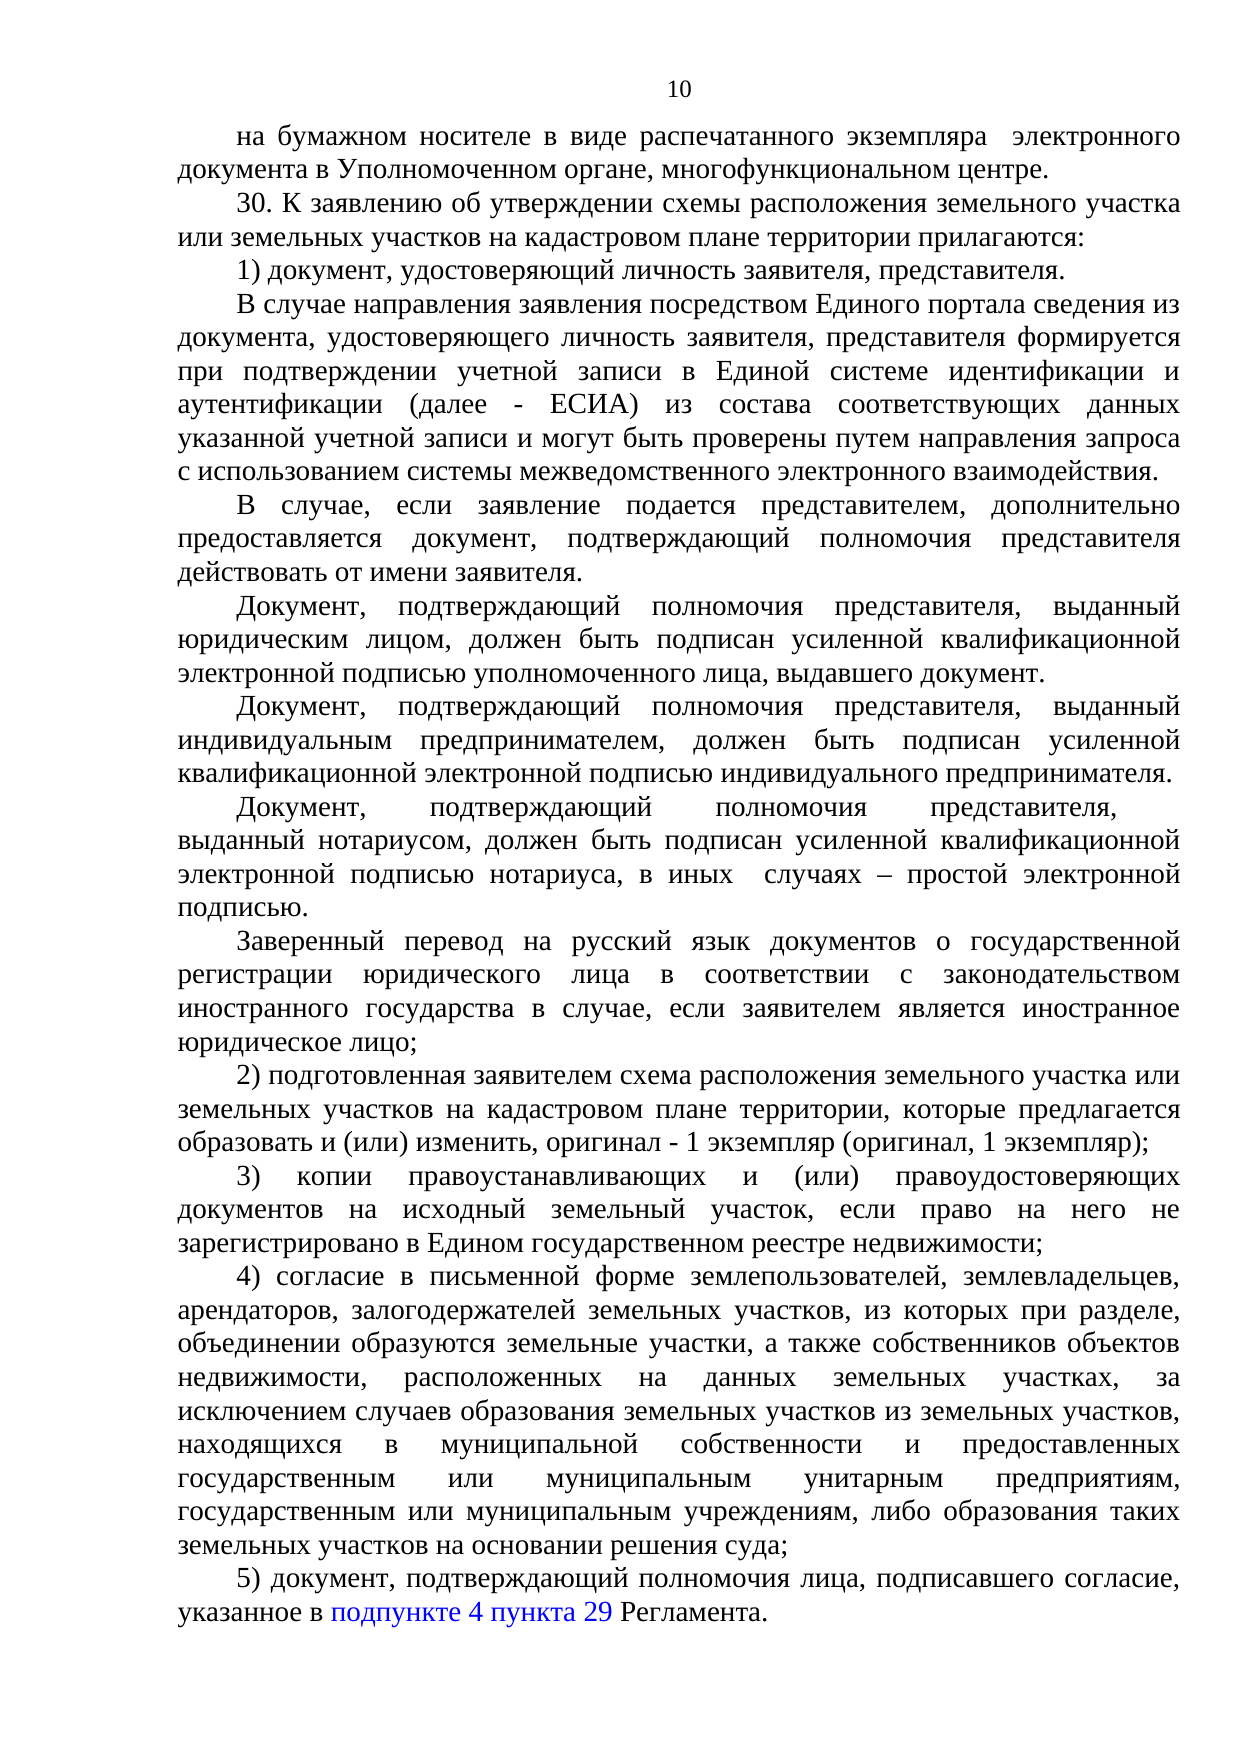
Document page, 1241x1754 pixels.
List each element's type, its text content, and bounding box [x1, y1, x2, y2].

text Документ, подтверждающий полномочия представителя, выданный нотариусом, должен быть подписан усиленной квалификационной электронной подписью нотариуса, в иных случаях – простой электронной подписью. [177, 789, 1181, 923]
text 30. К заявлению об утверждении схемы расположения земельного участка или земельных участков на кадастровом плане территории прилагаются: [177, 185, 1181, 252]
text 4) согласие в письменной форме землепользователей, землевладельцев, арендаторов, залогодержателей земельных участков, из которых при разделе, объединении образуются земельные участки, а также собственников объектов недвижимости, расположенных на данных земельных участках, за исключением случаев образования земельных участков из земельных участков, находящихся в муниципальной собственности и предоставленных государственным или муниципальным унитарным предприятиям, государственным или муниципальным учреждениям, либо образования таких земельных участков на основании решения суда; [177, 1258, 1181, 1560]
text Документ, подтверждающий полномочия представителя, выданный индивидуальным предпринимателем, должен быть подписан усиленной квалификационной электронной подписью индивидуального предпринимателя. [177, 688, 1181, 789]
text Документ, подтверждающий полномочия представителя, выданный юридическим лицом, должен быть подписан усиленной квалификационной электронной подписью уполномоченного лица, выдавшего документ. [177, 588, 1181, 688]
text 3) копии правоустанавливающих и (или) правоудостоверяющих документов на исходный земельный участок, если право на него не зарегистрировано в Едином государственном реестре недвижимости; [177, 1158, 1181, 1258]
text 2) подготовленная заявителем схема расположения земельного участка или земельных участков на кадастровом плане территории, которые предлагается образовать и (или) изменить, оригинал - 1 экземпляр (оригинал, 1 экземпляр); [177, 1057, 1181, 1158]
text В случае направления заявления посредством Единого портала сведения из документа, удостоверяющего личность заявителя, представителя формируется при подтверждении учетной записи в Единой системе идентификации и аутентификации (далее - ЕСИА) из состава соответствующих данных указанной учетной записи и могут быть проверены путем направления запроса с использованием системы межведомственного электронного взаимодействия. [177, 286, 1181, 487]
text Заверенный перевод на русский язык документов о государственной регистрации юридического лица в соответствии с законодательством иностранного государства в случае, если заявителем является иностранное юридическое лицо; [177, 923, 1181, 1057]
text 5) документ, подтверждающий полномочия лица, подписавшего согласие, указанное в подпункте 4 пункта 29 Регламента. [177, 1560, 1181, 1627]
text 1) документ, удостоверяющий личность заявителя, представителя. [177, 252, 1181, 286]
text на бумажном носителе в виде распечатанного экземпляра электронного документа в Уполномоченном органе, многофункциональном центре. [177, 118, 1181, 185]
text В случае, если заявление подается представителем, дополнительно предоставляется документ, подтверждающий полномочия представителя действовать от имени заявителя. [177, 487, 1181, 588]
